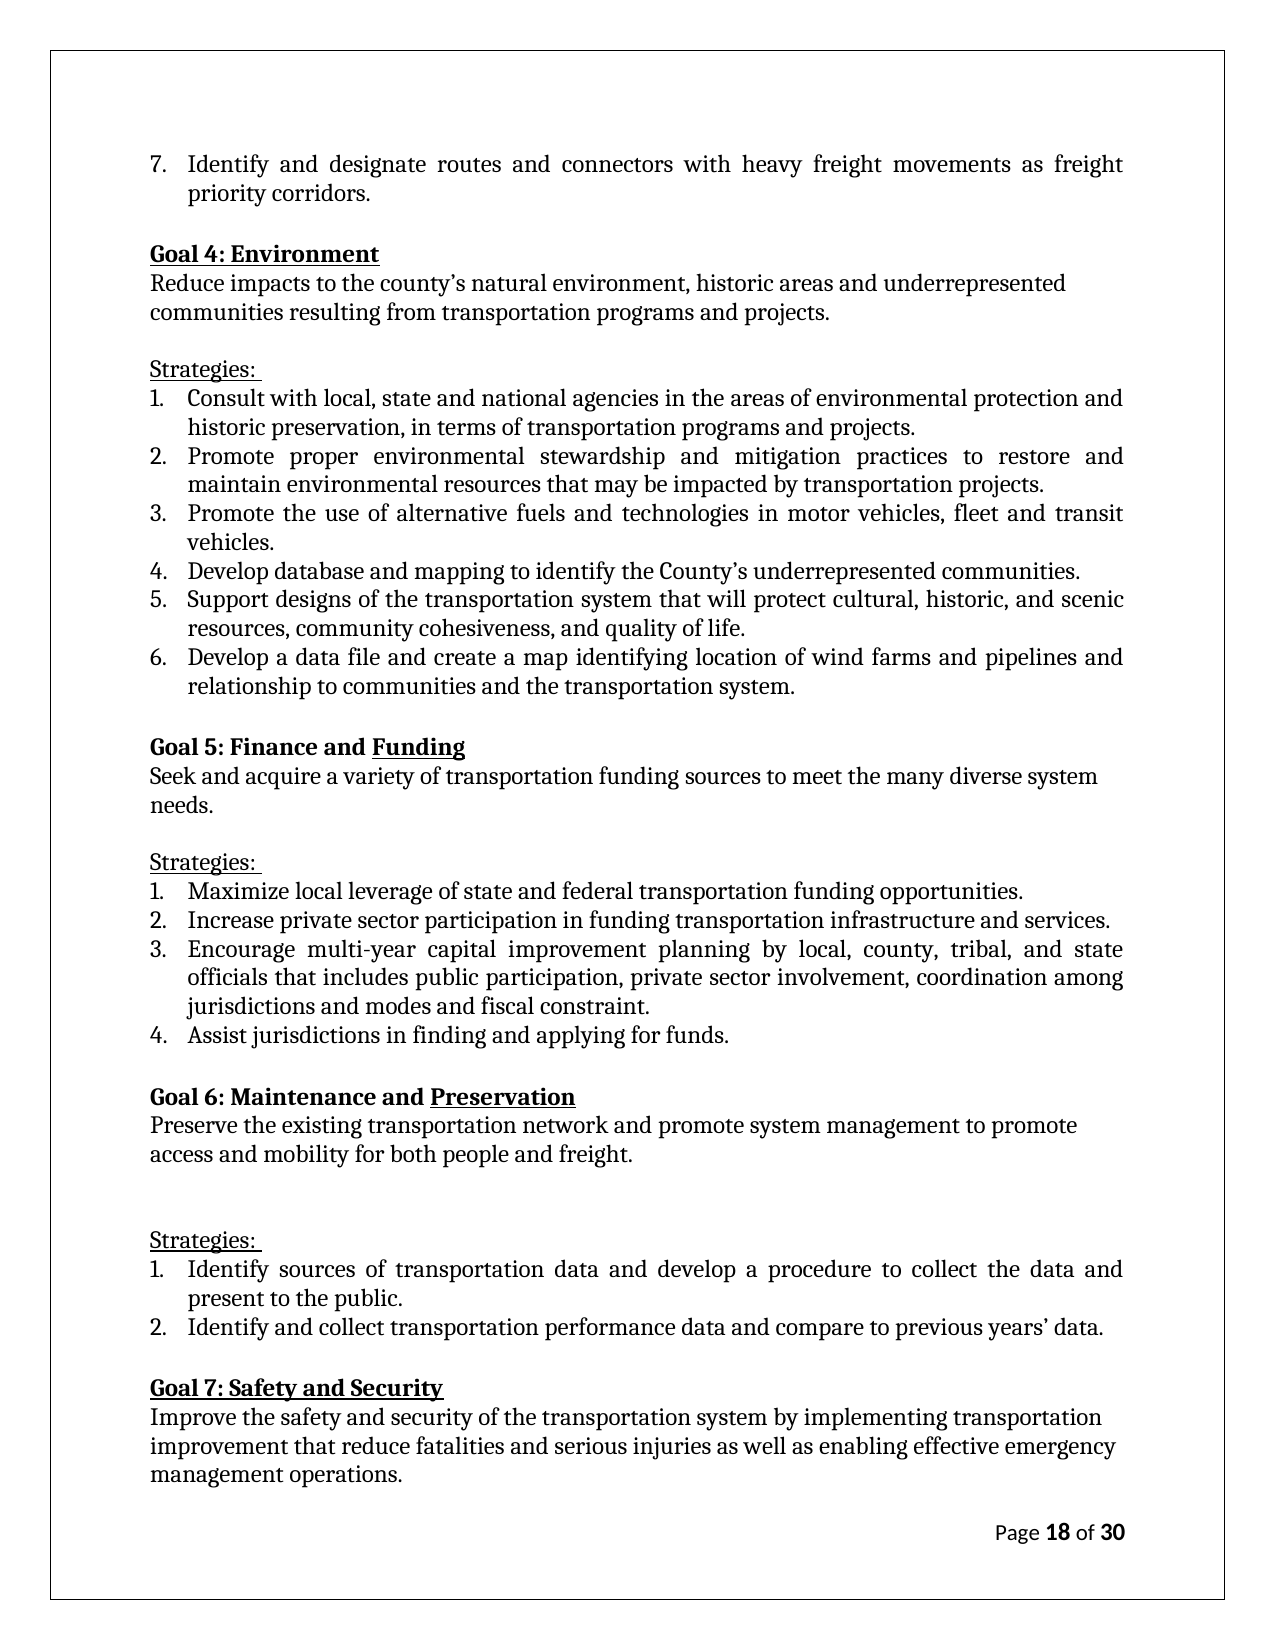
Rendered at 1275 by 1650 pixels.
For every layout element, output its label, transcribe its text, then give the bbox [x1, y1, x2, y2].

list Identify and designate routes and connectors with heavy freight movements as freight priority corridors. [150, 150, 1125, 207]
subtitle Goal 6: Maintenance and Preservation [150, 1082, 1125, 1111]
list Support designs of the transportation system that will protect cultural, historic, and scenic resources, community cohesiveness, and quality of life. [150, 585, 1125, 643]
list Promote proper environmental stewardship and mitigation practices to restore and maintain environmental resources that may be impacted by transportation projects. [150, 442, 1125, 499]
subtitle Goal 5: Finance and Funding [150, 733, 1125, 762]
list Identify sources of transportation data and develop a procedure to collect the data and present to the public. [150, 1255, 1125, 1312]
list Develop database and mapping to identify the County’s underrepresented communities. [150, 557, 1125, 585]
list Increase private sector participation in funding transportation infrastructure and services. [150, 906, 1125, 934]
text Reduce impacts to the county’s natural environment, historic areas and underrepresented communities resulting from transportation programs and projects. [150, 269, 1125, 327]
list Maximize local leverage of state and federal transportation funding opportunities. [150, 877, 1125, 906]
text Seek and acquire a variety of transportation funding sources to meet the many diverse system needs. [150, 762, 1125, 819]
subtitle Goal 7: Safety and Security [150, 1374, 1125, 1403]
list Consult with local, state and national agencies in the areas of environmental protection and historic preservation, in terms of transportation programs and projects. [150, 384, 1125, 442]
list Encourage multi-year capital improvement planning by local, county, tribal, and state officials that includes public participation, private sector involvement, coordination among jurisdictions and modes and fiscal constraint. [150, 934, 1125, 1021]
text Preserve the existing transportation network and promote system management to promote access and mobility for both people and freight. [150, 1111, 1125, 1169]
subtitle Goal 4: Environment [150, 240, 1125, 269]
text Strategies: [150, 1226, 1125, 1255]
text Strategies: [150, 355, 1125, 384]
text Strategies: [150, 848, 1125, 877]
text Improve the safety and security of the transportation system by implementing transportation improvement that reduce fatalities and serious injuries as well as enabling effective emergency management operations. [150, 1403, 1125, 1489]
list Assist jurisdictions in finding and applying for funds. [150, 1021, 1125, 1049]
list Develop a data file and create a map identifying location of wind farms and pipelines and relationship to communities and the transportation system. [150, 643, 1125, 700]
list Promote the use of alternative fuels and technologies in motor vehicles, fleet and transit vehicles. [150, 499, 1125, 557]
list Identify and collect transportation performance data and compare to previous years’ data. [150, 1312, 1125, 1341]
